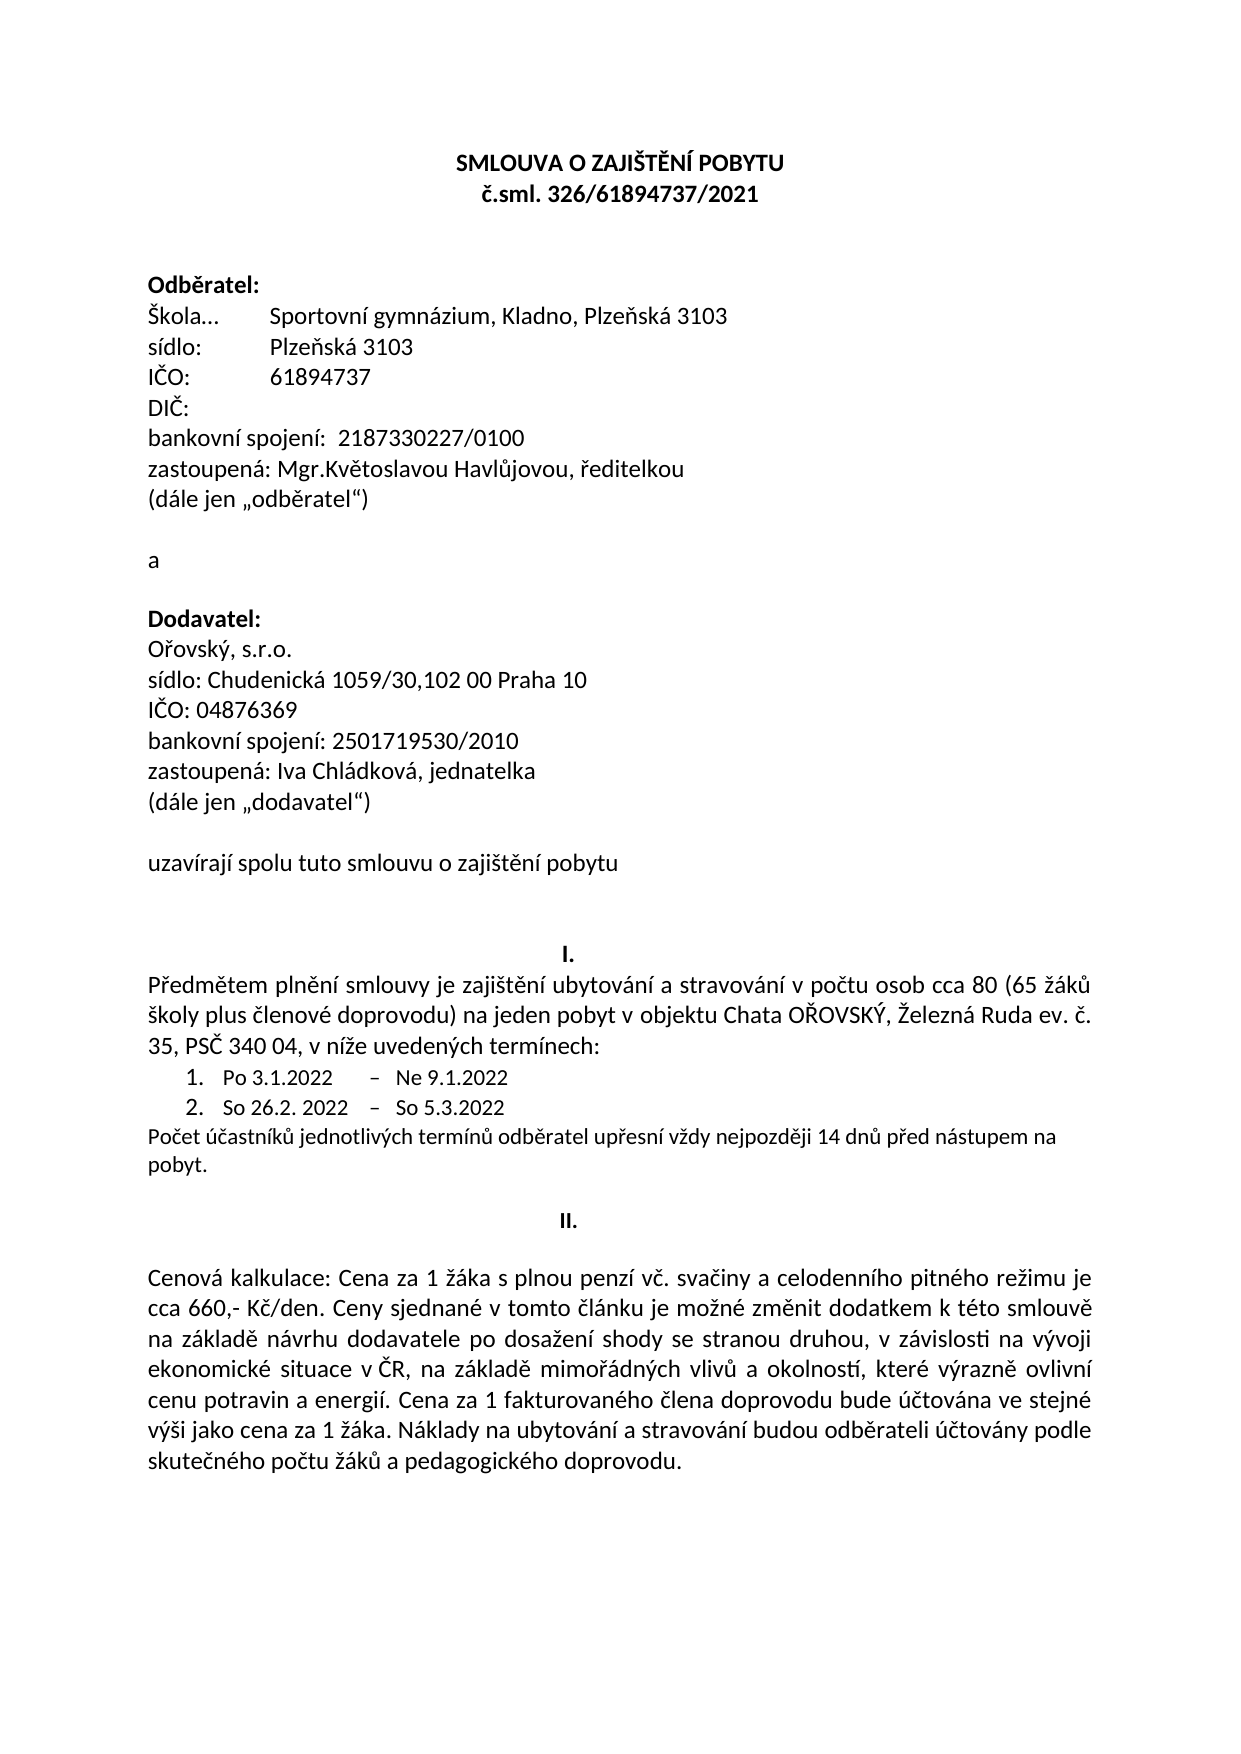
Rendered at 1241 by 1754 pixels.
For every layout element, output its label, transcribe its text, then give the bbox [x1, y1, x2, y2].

text sídlo: Plzeňská 3103 [148, 331, 1093, 361]
text uzavírají spolu tuto smlouvu o zajištění pobytu [148, 847, 1093, 878]
text Dodavatel: Ořovský, s.r.o. [148, 603, 1093, 664]
text SMLOUVA O ZAJIŠTĚNÍ POBYTU č.sml. 326/61894737/2021 [148, 148, 1093, 209]
text IČO: 04876369 bankovní spojení: 2501719530/2010 [148, 694, 1093, 756]
text Předmětem plnění smlouvy je zajištění ubytování a stravování v počtu osob cca 80 (65 žáků školy plus členové doprovodu) na jeden pobyt v objektu Chata OŘOVSKÝ, Železná Ruda ev. č. 35, PSČ 340 04, v níže uvedených termínech: [148, 969, 1093, 1061]
list So 26.2. 2022 – So 5.3.2022 [185, 1091, 1093, 1122]
text zastoupená: Iva Chládková, jednatelka [148, 756, 1093, 786]
text (dále jen „dodavatel“) [148, 786, 1093, 817]
text Škola… Sportovní gymnázium, Kladno, Plzeňská 3103 [148, 300, 1093, 331]
text sídlo: Chudenická 1059/30,102 00 Praha 10 [148, 664, 1093, 694]
text IČO: 61894737 DIČ: bankovní spojení: 2187330227/0100 zastoupená: Mgr.Květoslavou Havlůjovou, ředitelkou (dále jen „odběratel“) a [148, 361, 1093, 603]
text Počet účastníků jednotlivých termínů odběratel upřesní vždy nejpozději 14 dnů před nástupem na pobyt. [148, 1122, 1093, 1178]
text I. [148, 908, 1093, 969]
text II. [148, 1206, 1093, 1262]
text Cenová kalkulace: Cena za 1 žáka s plnou penzí vč. svačiny a celodenního pitného režimu je cca 660,- Kč/den. Ceny sjednané v tomto článku je možné změnit dodatkem k této smlouvě na základě návrhu dodavatele po dosažení shody se stranou druhou, v závislosti na vývoji ekonomické situace v ČR, na základě mimořádných vlivů a okolností, které výrazně ovlivní cenu potravin a energií. Cena za 1 fakturovaného člena doprovodu bude účtována ve stejné výši jako cena za 1 žáka. Náklady na ubytování a stravování budou odběrateli účtovány podle skutečného počtu žáků a pedagogického doprovodu. [148, 1262, 1093, 1476]
list Po 3.1.2022 – Ne 9.1.2022 [185, 1061, 1093, 1091]
text Odběratel: [148, 270, 1093, 300]
